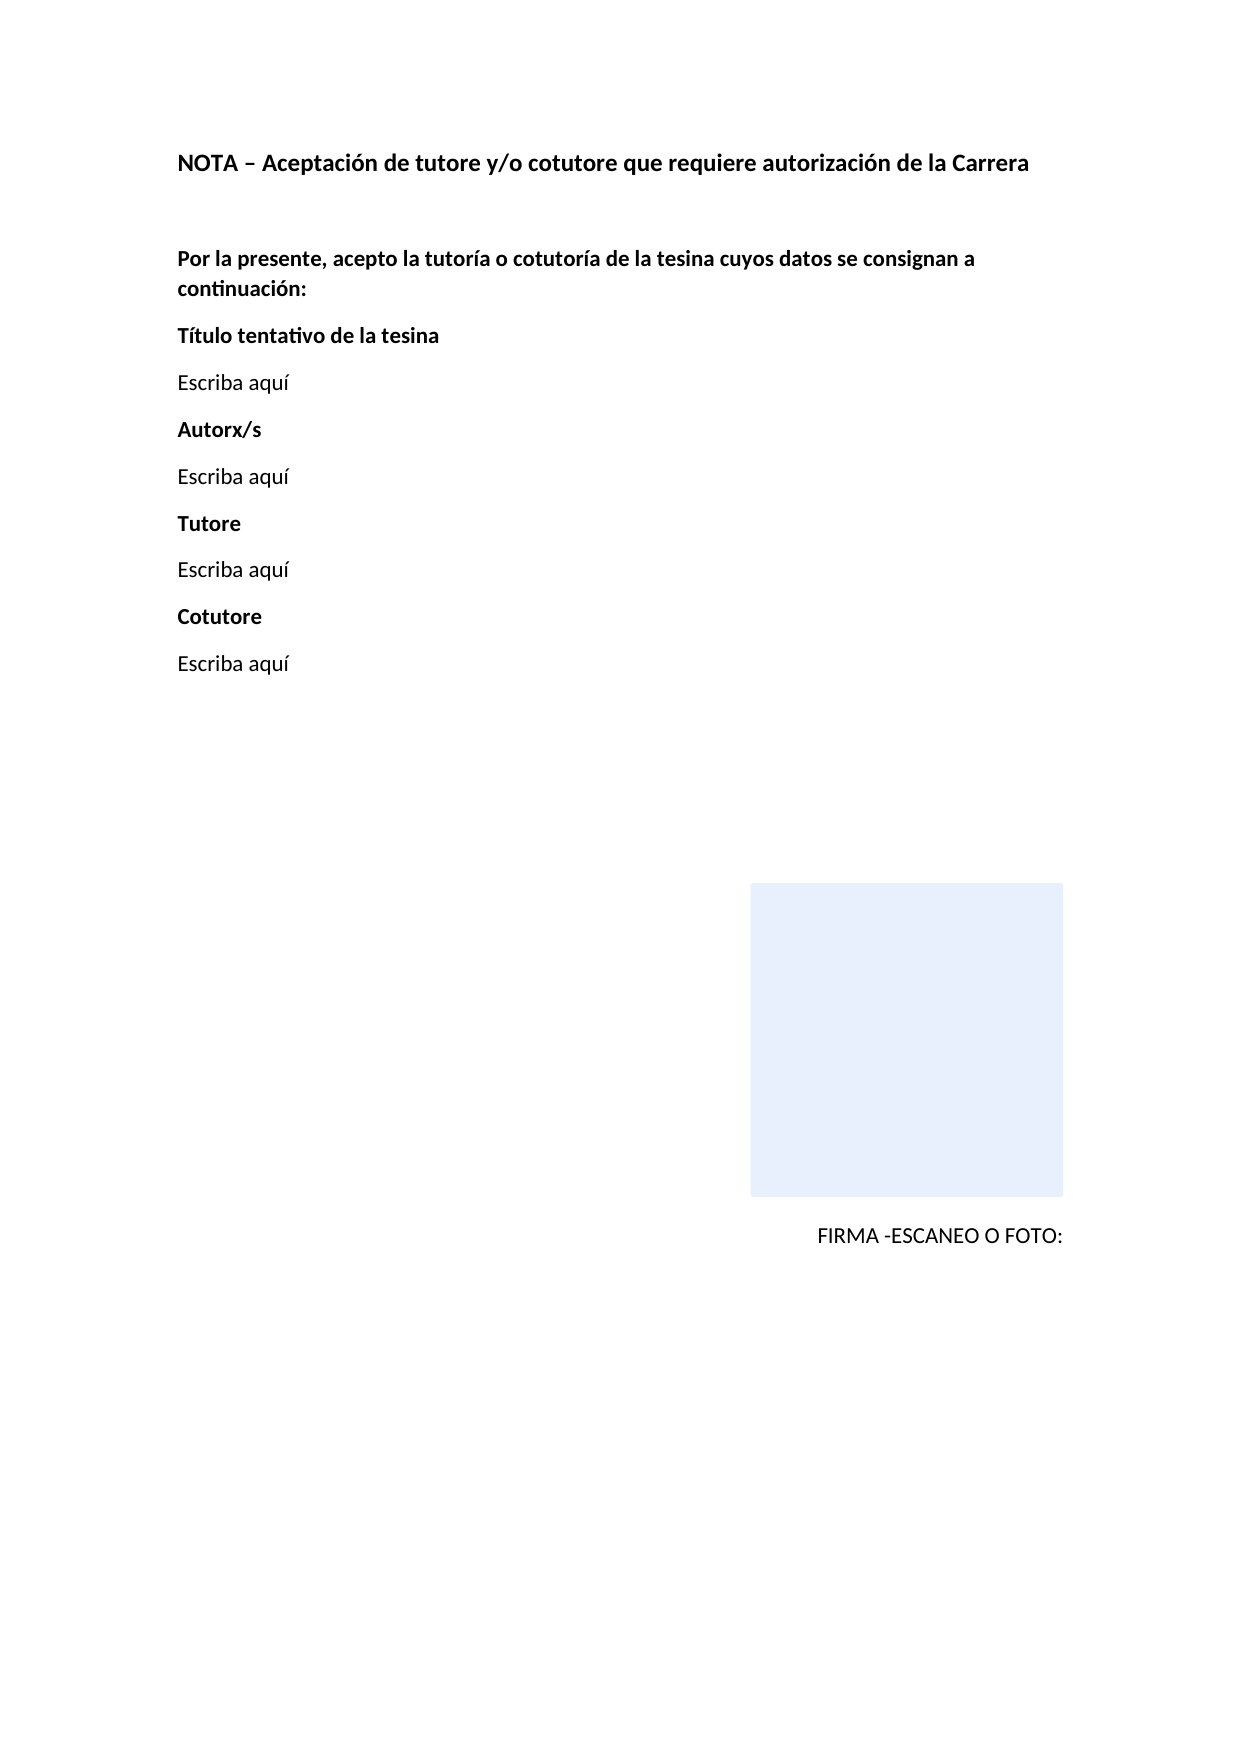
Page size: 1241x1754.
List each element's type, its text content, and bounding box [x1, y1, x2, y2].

text Título tentativo de la tesina [177, 321, 1063, 349]
text Por la presente, acepto la tutoría o cotutoría de la tesina cuyos datos se consignan a continuación: [177, 244, 1063, 302]
text Escriba aquí [177, 556, 1063, 583]
text Autorx/s [177, 415, 1063, 443]
text Tutore [177, 509, 1063, 537]
text Escriba aquí [177, 368, 1063, 396]
text NOTA – Aceptación de tutore y/o cotutore que requiere autorización de la Carrera [177, 148, 1063, 178]
picture [750, 883, 1064, 1197]
text FIRMA -ESCANEO O FOTO: [177, 1221, 1063, 1249]
text Escriba aquí [177, 462, 1063, 490]
text Escriba aquí [177, 649, 1063, 677]
text Cotutore [177, 602, 1063, 630]
